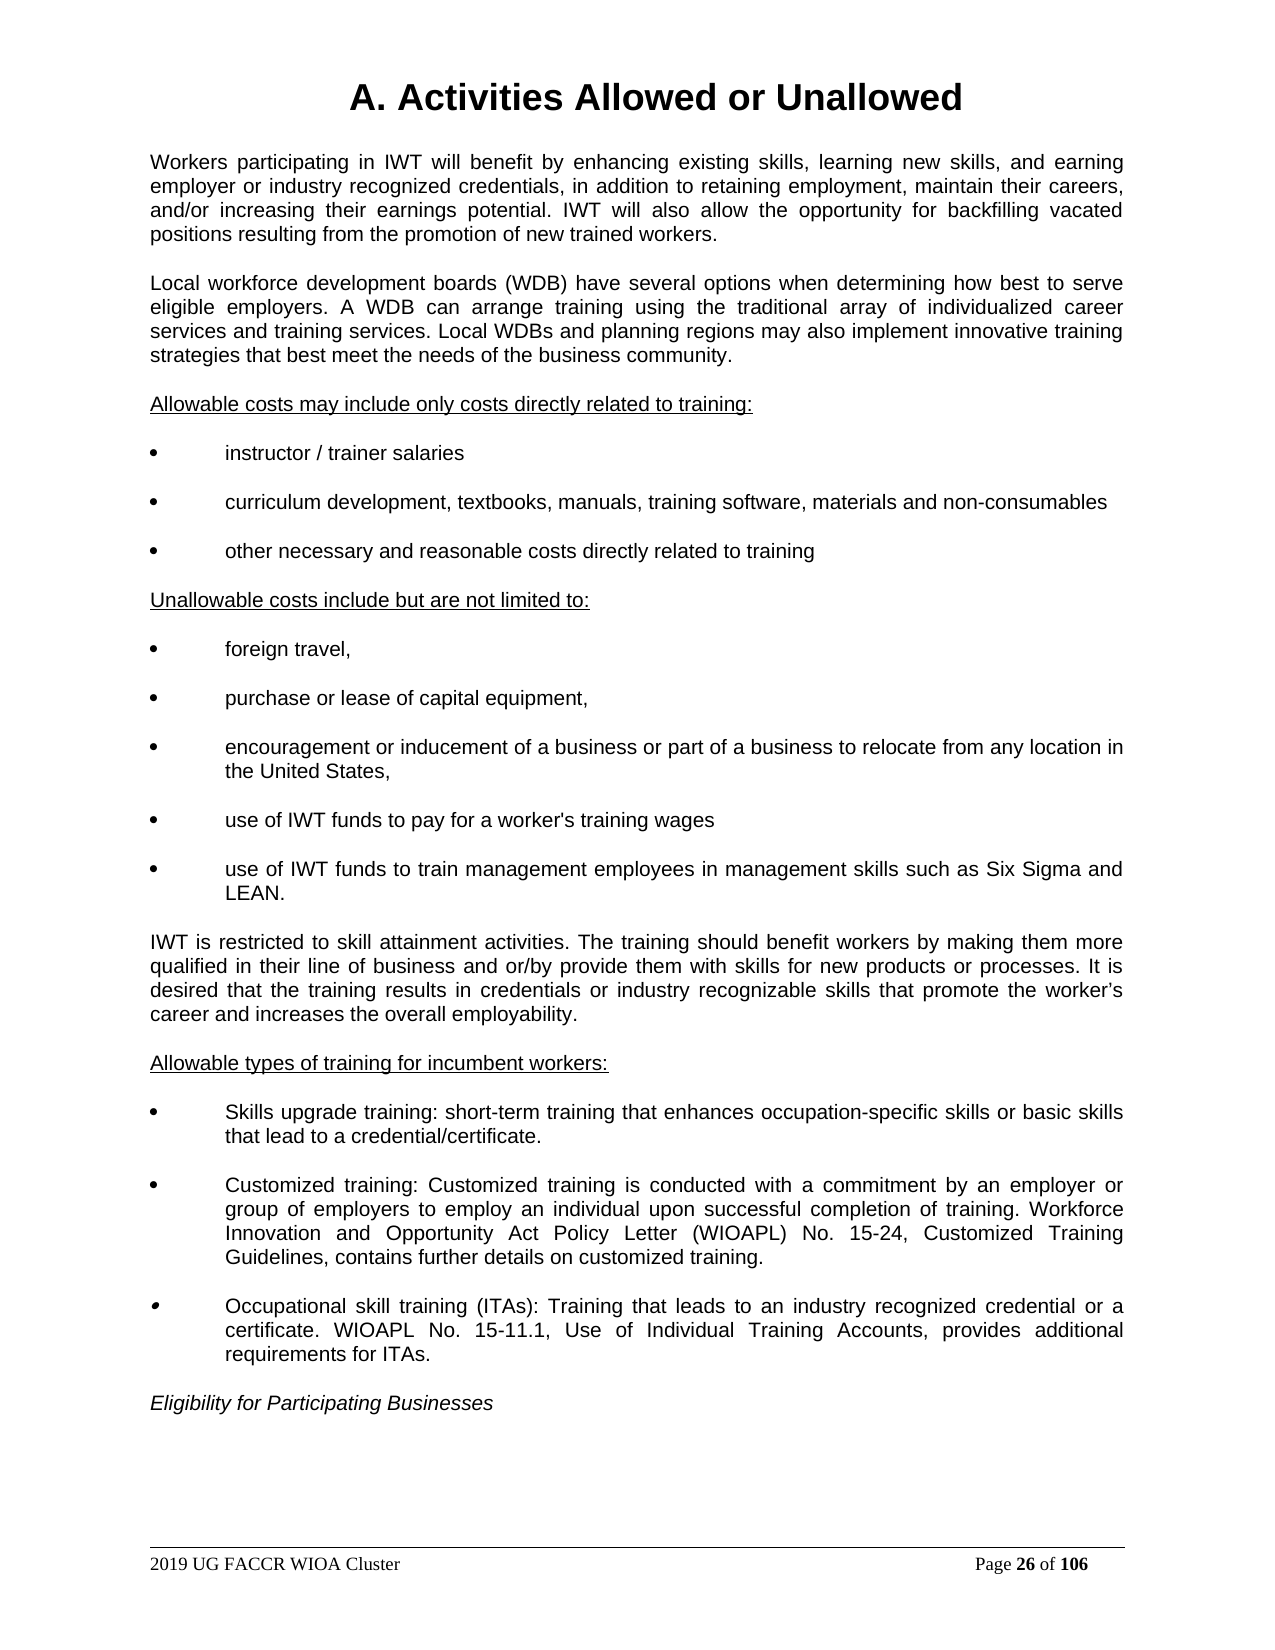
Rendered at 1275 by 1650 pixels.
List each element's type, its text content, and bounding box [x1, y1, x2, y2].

list Customized training: Customized training is conducted with a commitment by an employer or group of employers to employ an individual upon successful completion of training. Workforce Innovation and Opportunity Act Policy Letter (WIOAPL) No. 15-24, Customized Training Guidelines, contains further details on customized training. [150, 1173, 1125, 1269]
list curriculum development, textbooks, manuals, training software, materials and non-consumables [150, 490, 1125, 514]
text Allowable costs may include only costs directly related to training: [150, 392, 1125, 416]
list foreign travel, [150, 637, 1125, 661]
list instructor / trainer salaries [150, 441, 1125, 465]
list use of IWT funds to pay for a worker's training wages [150, 808, 1125, 832]
text Workers participating in IWT will benefit by enhancing existing skills, learning new skills, and earning employer or industry recognized credentials, in addition to retaining employment, maintain their careers, and/or increasing their earnings potential. IWT will also allow the opportunity for backfilling vacated positions resulting from the promotion of new trained workers. [150, 150, 1125, 246]
list IWT is restricted to skill attainment activities. The training should benefit workers by making them more qualified in their line of business and or/by provide them with skills for new products or processes. It is desired that the training results in credentials or industry recognizable skills that promote the worker’s career and increases the overall employability. [150, 930, 1125, 1026]
list use of IWT funds to train management employees in management skills such as Six Sigma and LEAN. [150, 857, 1125, 905]
text Local workforce development boards (WDB) have several options when determining how best to serve eligible employers. A WDB can arrange training using the traditional array of individualized career services and training services. Local WDBs and planning regions may also implement innovative training strategies that best meet the needs of the business community. [150, 271, 1125, 367]
text Unallowable costs include but are not limited to: [150, 588, 1125, 612]
text Eligibility for Participating Businesses [150, 1391, 1125, 1415]
list purchase or lease of capital equipment, [150, 686, 1125, 710]
list Occupational skill training (ITAs): Training that leads to an industry recognized credential or a certificate. WIOAPL No. 15-11.1, Use of Individual Training Accounts, provides additional requirements for ITAs. [150, 1294, 1125, 1366]
list Skills upgrade training: short-term training that enhances occupation-specific skills or basic skills that lead to a credential/certificate. [150, 1100, 1125, 1148]
list encouragement or inducement of a business or part of a business to relocate from any location in the United States, [150, 735, 1125, 783]
list other necessary and reasonable costs directly related to training [150, 539, 1125, 563]
text Allowable types of training for incumbent workers: [150, 1051, 1125, 1075]
